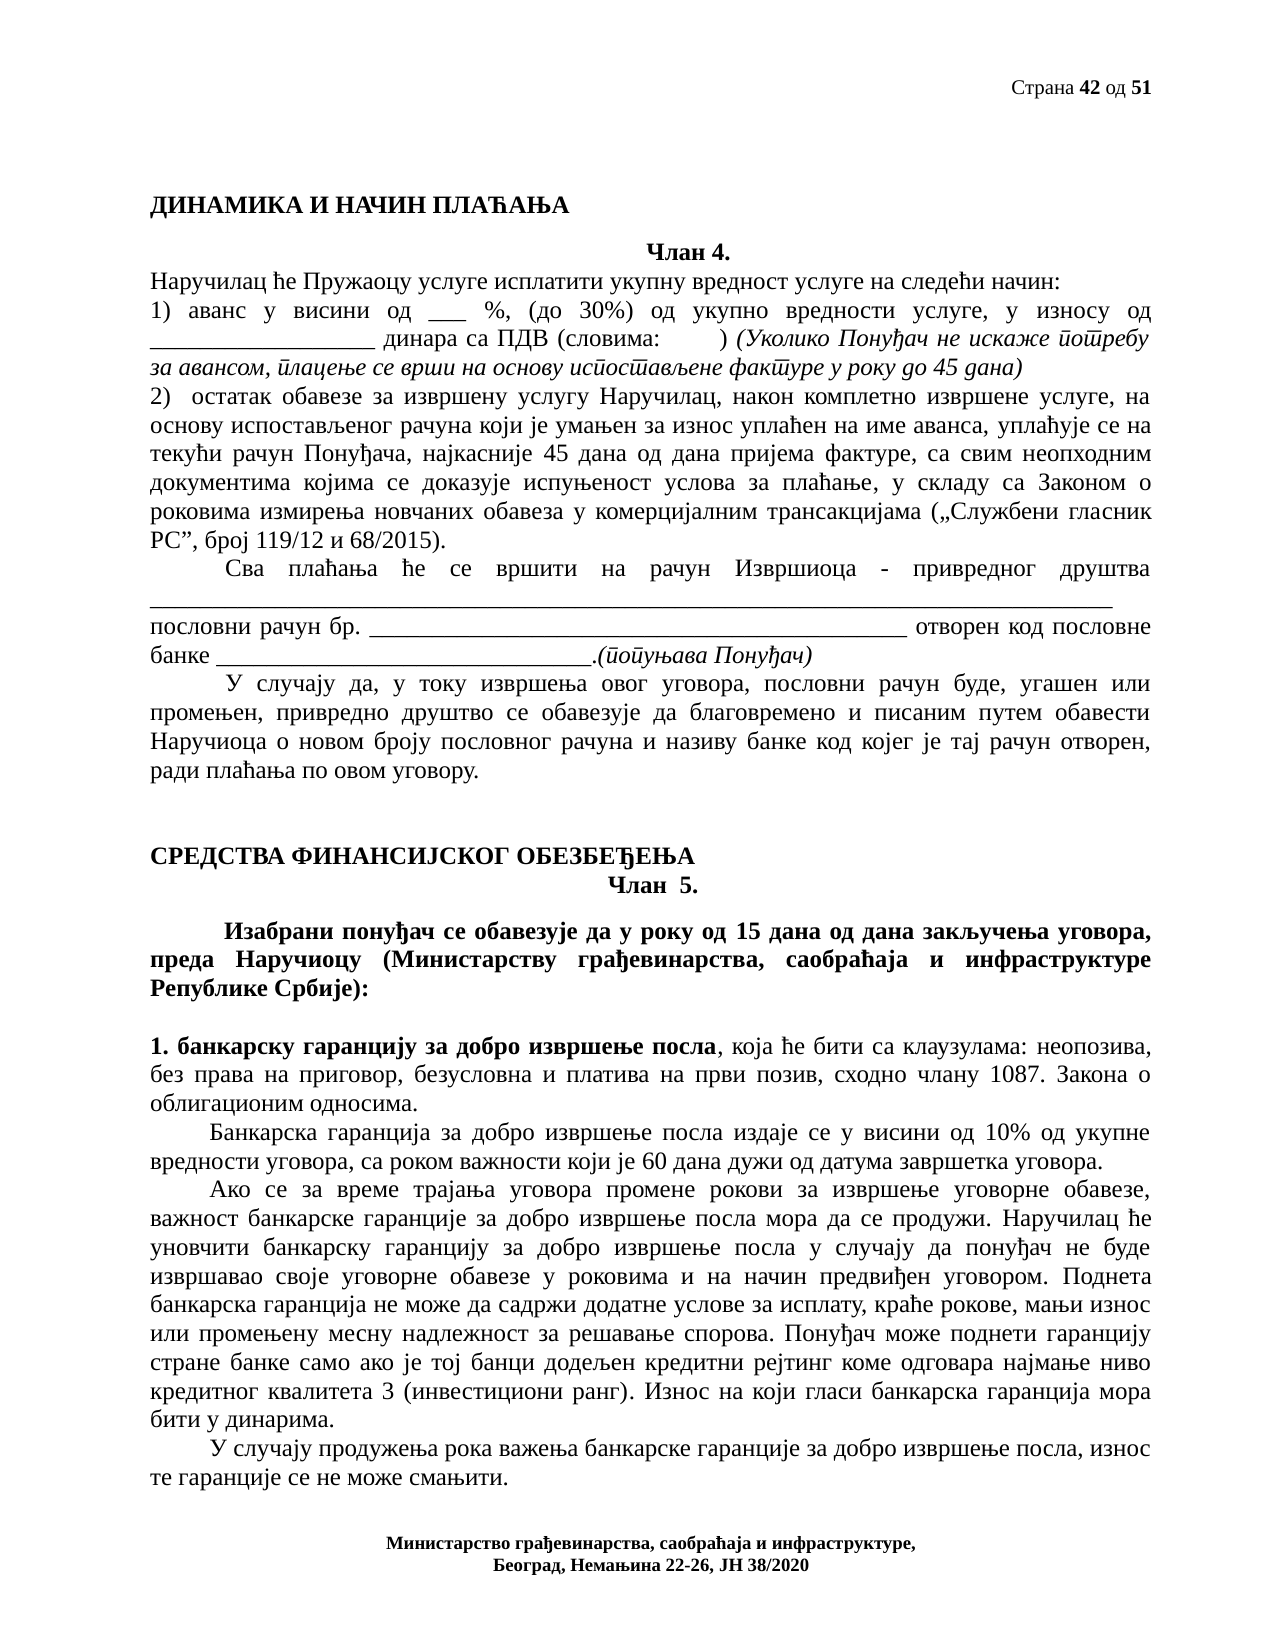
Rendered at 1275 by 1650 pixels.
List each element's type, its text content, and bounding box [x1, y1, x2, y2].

text Изабрани понуђач се обавезује да у року од 15 дана од дана закључења уговора, преда Наручиоцу (Министарству грађевинарства, саобраћаја и инфраструктуре Републике Србије): [150, 916, 1152, 1002]
text У случају да, у току извршења овог уговора, пословни рачун буде, угашен или промењен, привредно друштво се обавезује да благовремено и писаним путем обавести Наручиоца о новом броју пословног рачуна и називу банке код којег је тај рачун отворен, ради плаћања по овом уговору. [150, 668, 1152, 783]
text Наручилац ће Пружаоцу услуге исплатити укупну вредност услуге на следећи начин: [150, 266, 1152, 295]
text Члан 5. [182, 870, 1123, 898]
text ДИНАМИКА И НАЧИН ПЛАЋАЊА [150, 190, 1152, 219]
text У случају продужења рока важења банкарске гаранције за добро извршење посла, износ те гаранције се не може смањити. [150, 1433, 1152, 1491]
text Банкарска гаранција за добро извршење посла издаје се у висини од 10% од укупне вредности уговора, са роком важности који је 60 дана дужи од датума завршетка уговора. [150, 1117, 1152, 1174]
text СРЕДСТВА ФИНАНСИЈСКОГ ОБЕЗБЕЂЕЊА [150, 841, 1152, 870]
text 2) остатак обавезе за извршену услугу Наручилац, након комплетно извршене услуге, на основу испостављеног рачуна који је умањен за износ уплаћен на име аванса, уплаћује се на текући рачун Понуђача, најкасније 45 дана од дана пријема фактуре, са свим неопходним документима којима се доказује испуњеност услова за плаћање, у складу са Законом о роковима измирења новчаних обавеза у комерцијалним трансакцијама („Службени гласник РСˮ, број 119/12 и 68/2015). [150, 381, 1152, 553]
text Члан 4. [150, 237, 1152, 266]
text 1. банкарску гаранцију за добро извршење посла, која ће бити са клаузулама: неопозива, без права на приговор, безусловна и платива на први позив, сходно члану 1087. Закона о облигационим односима. [150, 1031, 1152, 1117]
text 1) аванс у висини од ___ %, (до 30%) од укупно вредности услуге, у износу од __________________ динара са ПДВ (словима: ) (Уколико Понуђач не искаже потребу за авансом, плацење се врши на основу испостављене фактуре у року до 45 дана) [150, 295, 1152, 381]
text Сва плаћања ће се вршити на рачун Извршиоца - привредног друштва _____________________________________________________________________________ пословни рачун бр. ___________________________________________ отворен код пословне банке ______________________________.(попуњава Понуђач) [150, 553, 1152, 668]
text Ако се за време трајања уговора промене рокови за извршење уговорне обавезе, важност банкарске гаранције за добро извршење посла мора да се продужи. Наручилац ће уновчити банкарску гаранцију за добро извршење посла у случају да понуђач не буде извршавао своје уговорне обавезе у роковима и на начин предвиђен уговором. Поднета банкарска гаранција не може да садржи додатне услове за исплату, краће рокове, мањи износ или промењену месну надлежност за решавање спорова. Понуђач може поднети гаранцију стране банке само ако је тој банци додељен кредитни рејтинг коме одговара најмање ниво кредитног квалитета 3 (инвестициони ранг). Износ на који гласи банкарска гаранција мора бити у динарима. [150, 1174, 1152, 1433]
